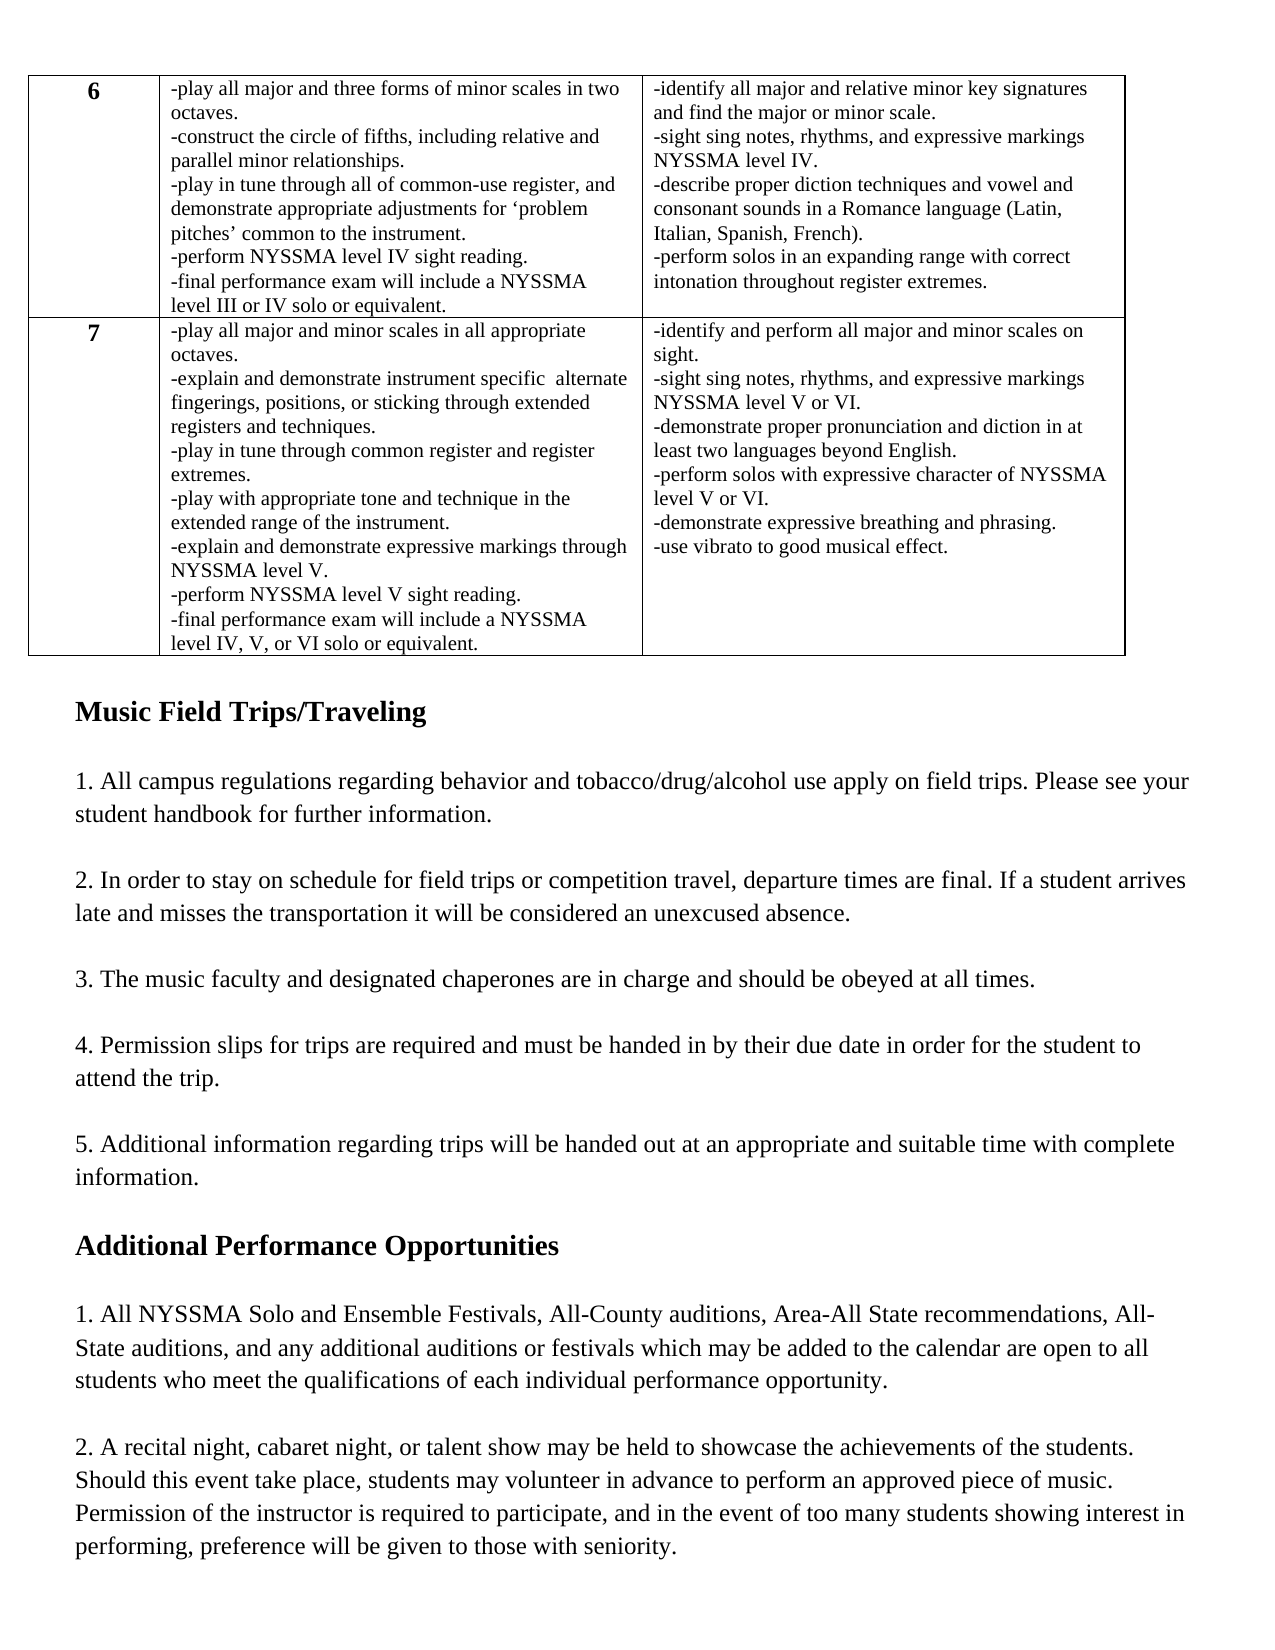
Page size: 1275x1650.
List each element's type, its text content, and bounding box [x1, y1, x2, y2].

text Additional Performance Opportunities [75, 1228, 1200, 1262]
text 4. Permission slips for trips are required and must be handed in by their due date in order for the student to attend the trip. [75, 1030, 1200, 1092]
table_cell -play all major and minor scales in all appropriate octaves. -explain and demonstrate instrument specific alternate fingerings, positions, or sticking through extended registers and techniques. -play in tune through common register and register extremes. -play with appropriate tone and technique in the extended range of the instrument. -explain and demonstrate expressive markings through NYSSMA level V. -perform NYSSMA level V sight reading. -final performance exam will include a NYSSMA level IV, V, or VI solo or equivalent. [160, 318, 642, 654]
text 1. All campus regulations regarding behavior and tobacco/drug/alcohol use apply on field trips. Please see your student handbook for further information. [75, 766, 1200, 827]
table_cell 6 [29, 76, 159, 317]
text 2. A recital night, cabaret night, or talent show may be held to showcase the achievements of the students. Should this event take place, students may volunteer in advance to perform an approved piece of music. Permission of the instructor is required to participate, and in the event of too many students showing interest in performing, preference will be given to those with seniority. [75, 1432, 1200, 1559]
table_cell -identify all major and relative minor key signatures and find the major or minor scale. -sight sing notes, rhythms, and expressive markings NYSSMA level IV. -describe proper diction techniques and vowel and consonant sounds in a Romance language (Latin, Italian, Spanish, French). -perform solos in an expanding range with correct intonation throughout register extremes. [643, 76, 1124, 317]
table_cell -play all major and three forms of minor scales in two octaves. -construct the circle of fifths, including relative and parallel minor relationships. -play in tune through all of common-use register, and demonstrate appropriate adjustments for ‘problem pitches’ common to the instrument. -perform NYSSMA level IV sight reading. -final performance exam will include a NYSSMA level III or IV solo or equivalent. [160, 76, 642, 317]
text 5. Additional information regarding trips will be handed out at an appropriate and suitable time with complete information. [75, 1129, 1200, 1191]
text 2. In order to stay on schedule for field trips or competition travel, departure times are final. If a student arrives late and misses the transportation it will be considered an unexcused absence. [75, 865, 1200, 927]
table_cell 7 [29, 318, 159, 654]
text 3. The music faculty and designated chaperones are in charge and should be obeyed at all times. [75, 964, 1200, 993]
text 1. All NYSSMA Solo and Ensemble Festivals, All-County auditions, Area-All State recommendations, All-State auditions, and any additional auditions or festivals which may be added to the calendar are open to all students who meet the qualifications of each individual performance opportunity. [75, 1299, 1200, 1394]
text Music Field Trips/Traveling [75, 694, 1200, 728]
table_cell -identify and perform all major and minor scales on sight. -sight sing notes, rhythms, and expressive markings NYSSMA level V or VI. -demonstrate proper pronunciation and diction in at least two languages beyond English. -perform solos with expressive character of NYSSMA level V or VI. -demonstrate expressive breathing and phrasing. -use vibrato to good musical effect. [643, 318, 1124, 654]
